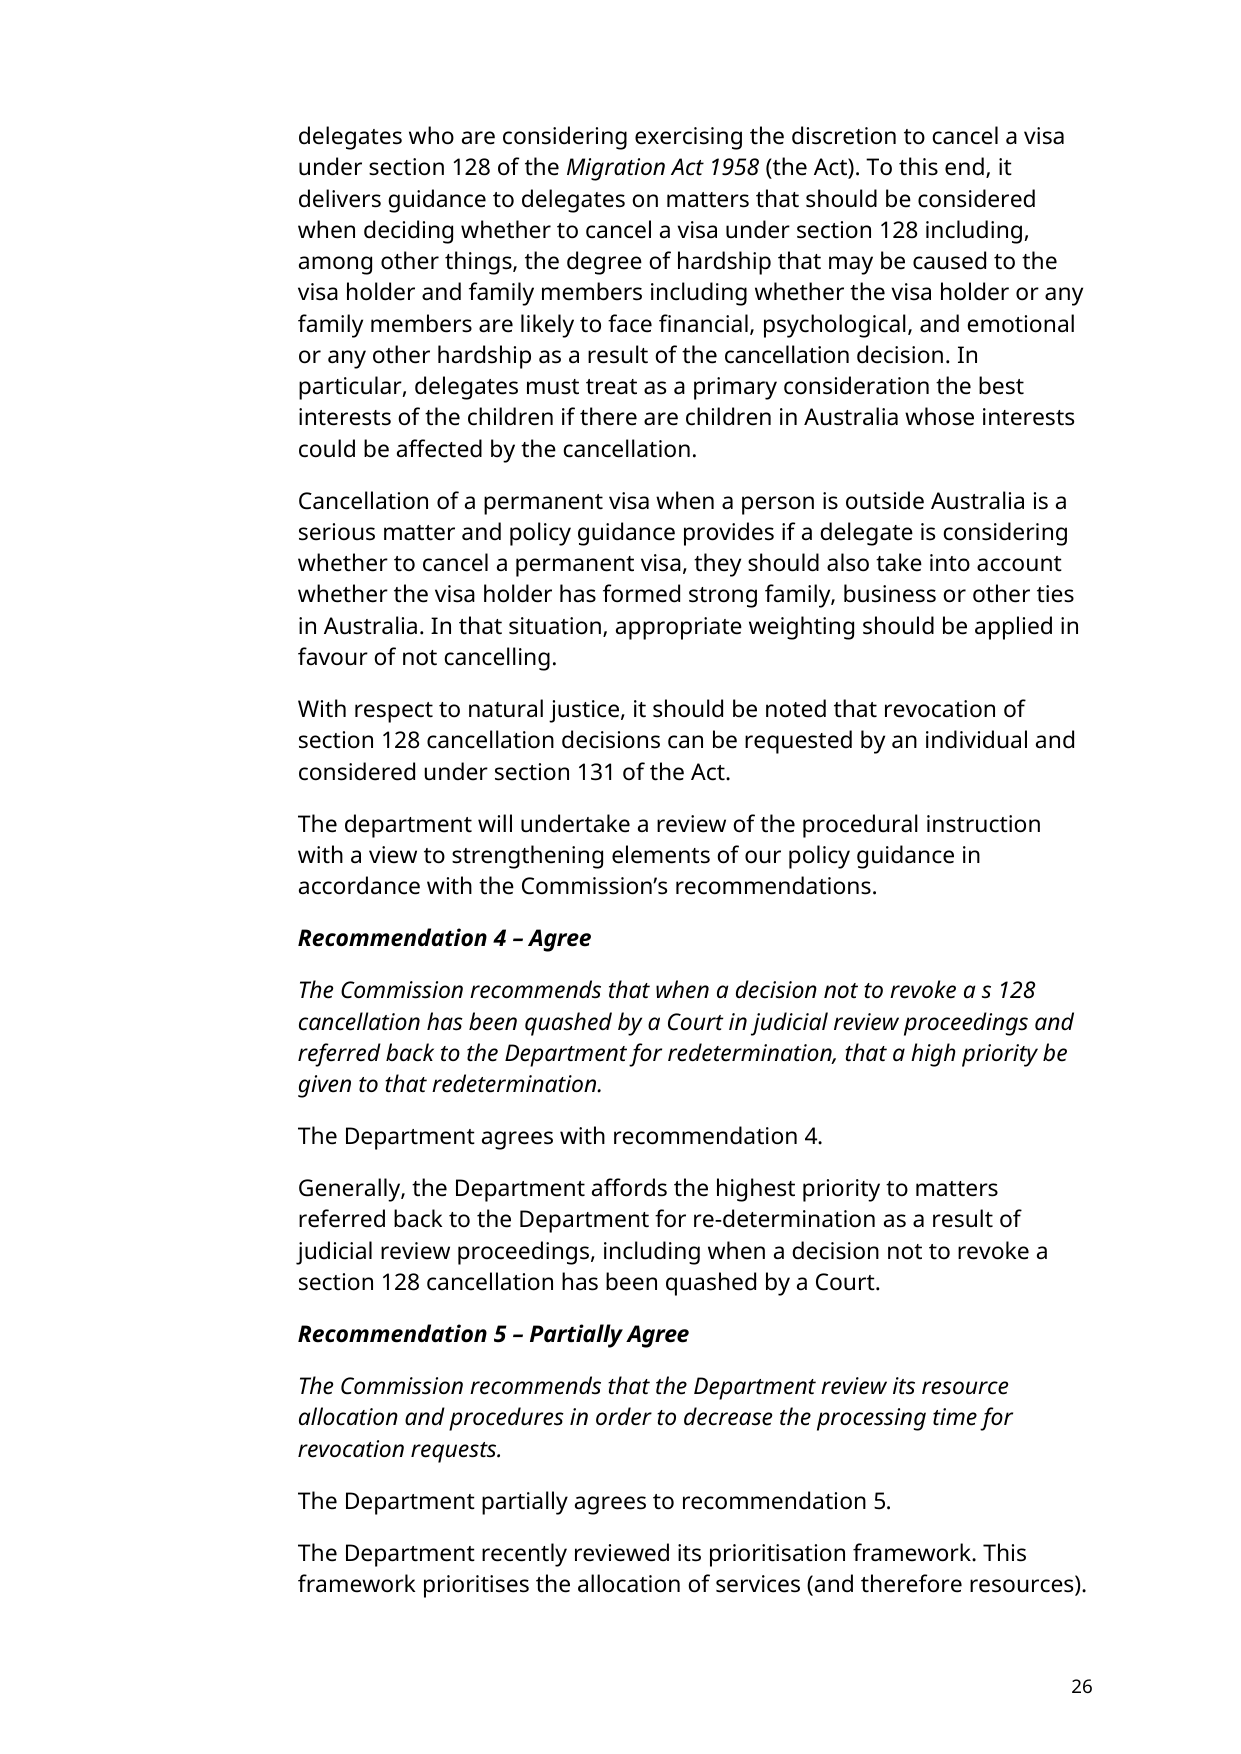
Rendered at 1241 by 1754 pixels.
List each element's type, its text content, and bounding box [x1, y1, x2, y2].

text Generally, the Department affords the highest priority to matters referred back to the Department for re-determination as a result of judicial review proceedings, including when a decision not to revoke a section 128 cancellation has been quashed by a Court. [298, 1172, 1092, 1297]
text The department will undertake a review of the procedural instruction with a view to strengthening elements of our policy guidance in accordance with the Commission’s recommendations. [298, 807, 1092, 901]
text The Commission recommends that when a decision not to revoke a s 128 cancellation has been quashed by a Court in judicial review proceedings and referred back to the Department for redetermination, that a high priority be given to that redetermination. [298, 974, 1092, 1099]
text The Department agrees with recommendation 4. [298, 1120, 1092, 1151]
text The Department partially agrees to recommendation 5. [298, 1484, 1092, 1516]
text Recommendation 4 – Agree [298, 922, 1092, 953]
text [298, 120, 1092, 464]
text Cancellation of a permanent visa when a person is outside Australia is a serious matter and policy guidance provides if a delegate is considering whether to cancel a permanent visa, they should also take into account whether the visa holder has formed strong family, business or other ties in Australia. In that situation, appropriate weighting should be applied in favour of not cancelling. [298, 484, 1092, 672]
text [298, 1537, 1092, 1599]
text Recommendation 5 – Partially Agree [298, 1318, 1092, 1349]
text With respect to natural justice, it should be noted that revocation of section 128 cancellation decisions can be requested by an individual and considered under section 131 of the Act. [298, 693, 1092, 787]
text The Commission recommends that the Department review its resource allocation and procedures in order to decrease the processing time for revocation requests. [298, 1370, 1092, 1464]
